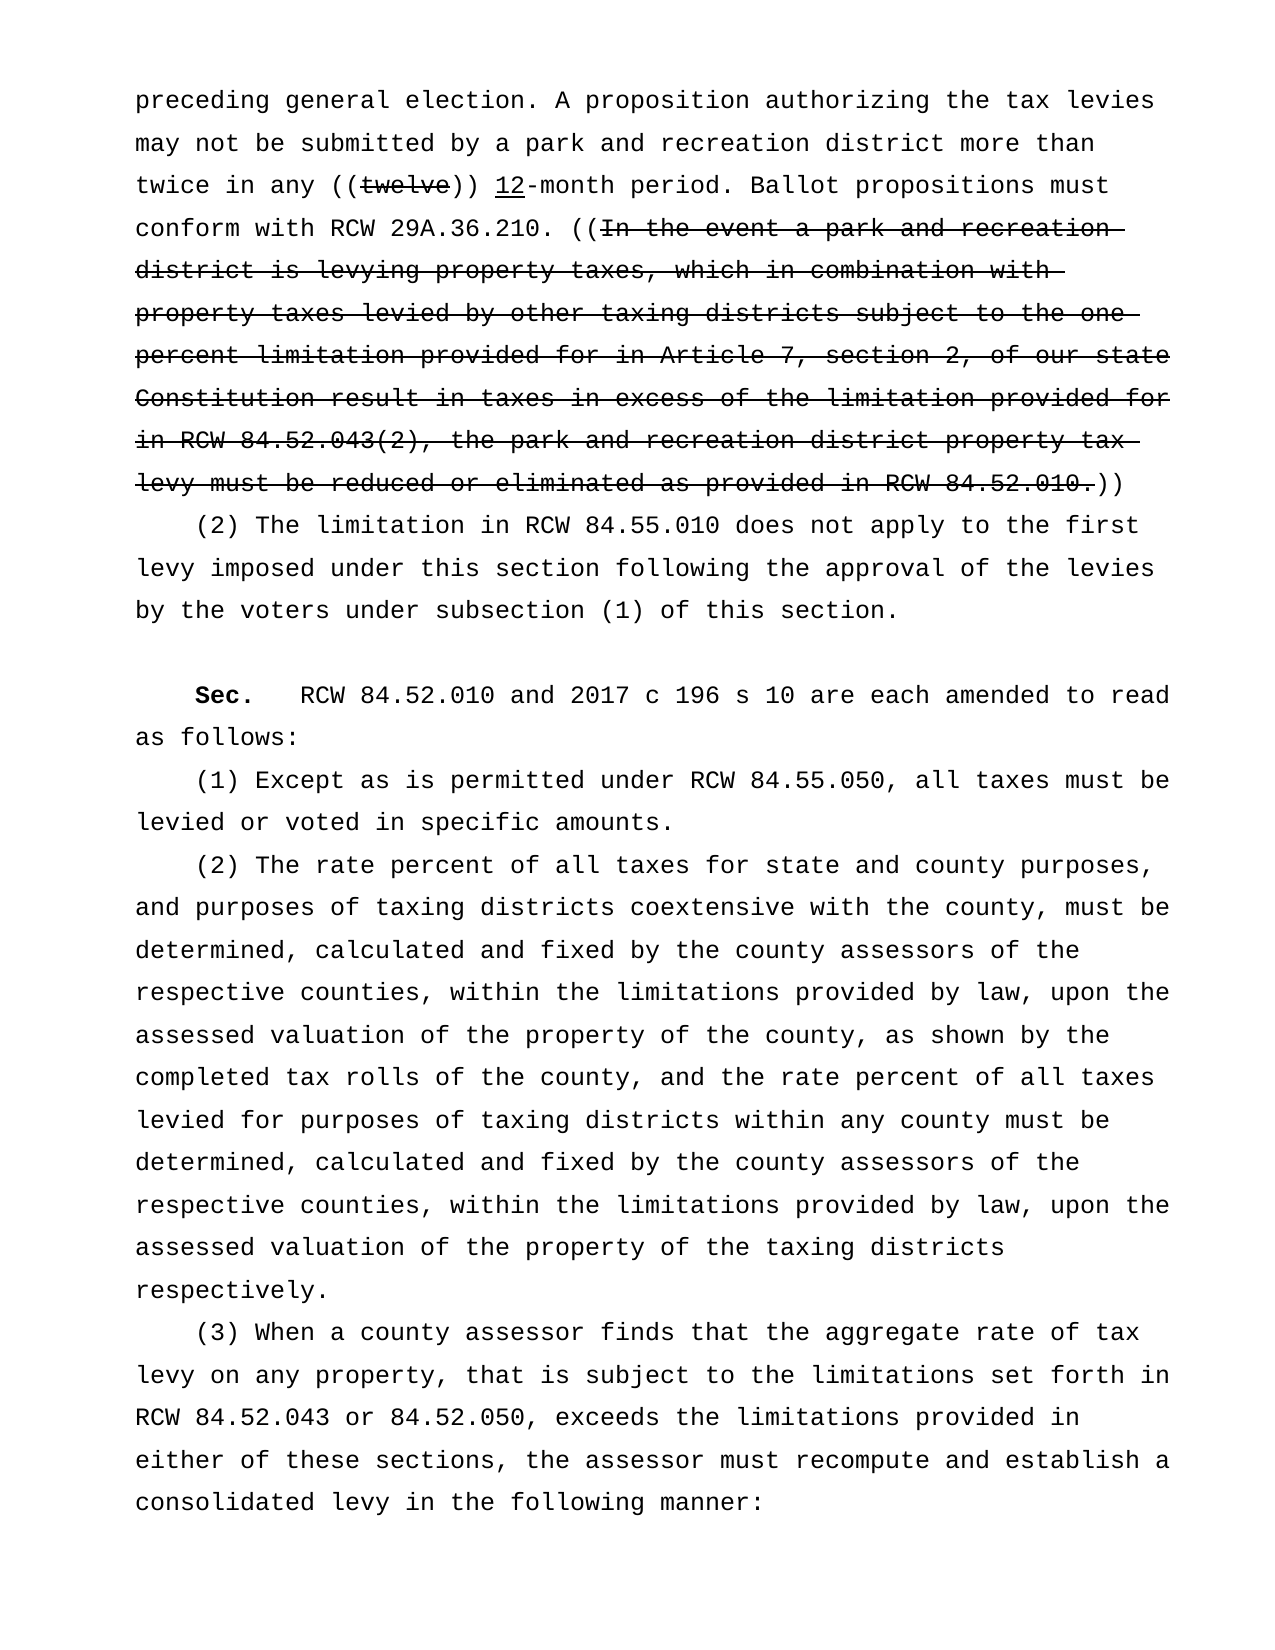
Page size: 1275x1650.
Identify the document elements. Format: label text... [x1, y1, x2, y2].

text (2) The rate percent of all taxes for state and county purposes, and purposes of taxing districts coextensive with the county, must be determined, calculated and fixed by the county assessors of the respective counties, within the limitations provided by law, upon the assessed valuation of the property of the county, as shown by the completed tax rolls of the county, and the rate percent of all taxes levied for purposes of taxing districts within any county must be determined, calculated and fixed by the county assessors of the respective counties, within the limitations provided by law, upon the assessed valuation of the property of the taxing districts respectively. [135, 839, 1170, 1307]
text (1) Except as is permitted under RCW 84.55.050, all taxes must be levied or voted in specific amounts. [135, 754, 1170, 839]
text (2) The limitation in RCW 84.55.010 does not apply to the first levy imposed under this section following the approval of the levies by the voters under subsection (1) of this section. [135, 500, 1170, 627]
text Sec. RCW 84.52.010 and 2017 c 196 s 10 are each amended to read as follows: [135, 669, 1170, 754]
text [135, 75, 1170, 356]
text (3) When a county assessor finds that the aggregate rate of tax levy on any property, that is subject to the limitations set forth in RCW 84.52.043 or 84.52.050, exceeds the limitations provided in either of these sections, the assessor must recompute and establish a consolidated levy in the following manner: [135, 1307, 1170, 1519]
